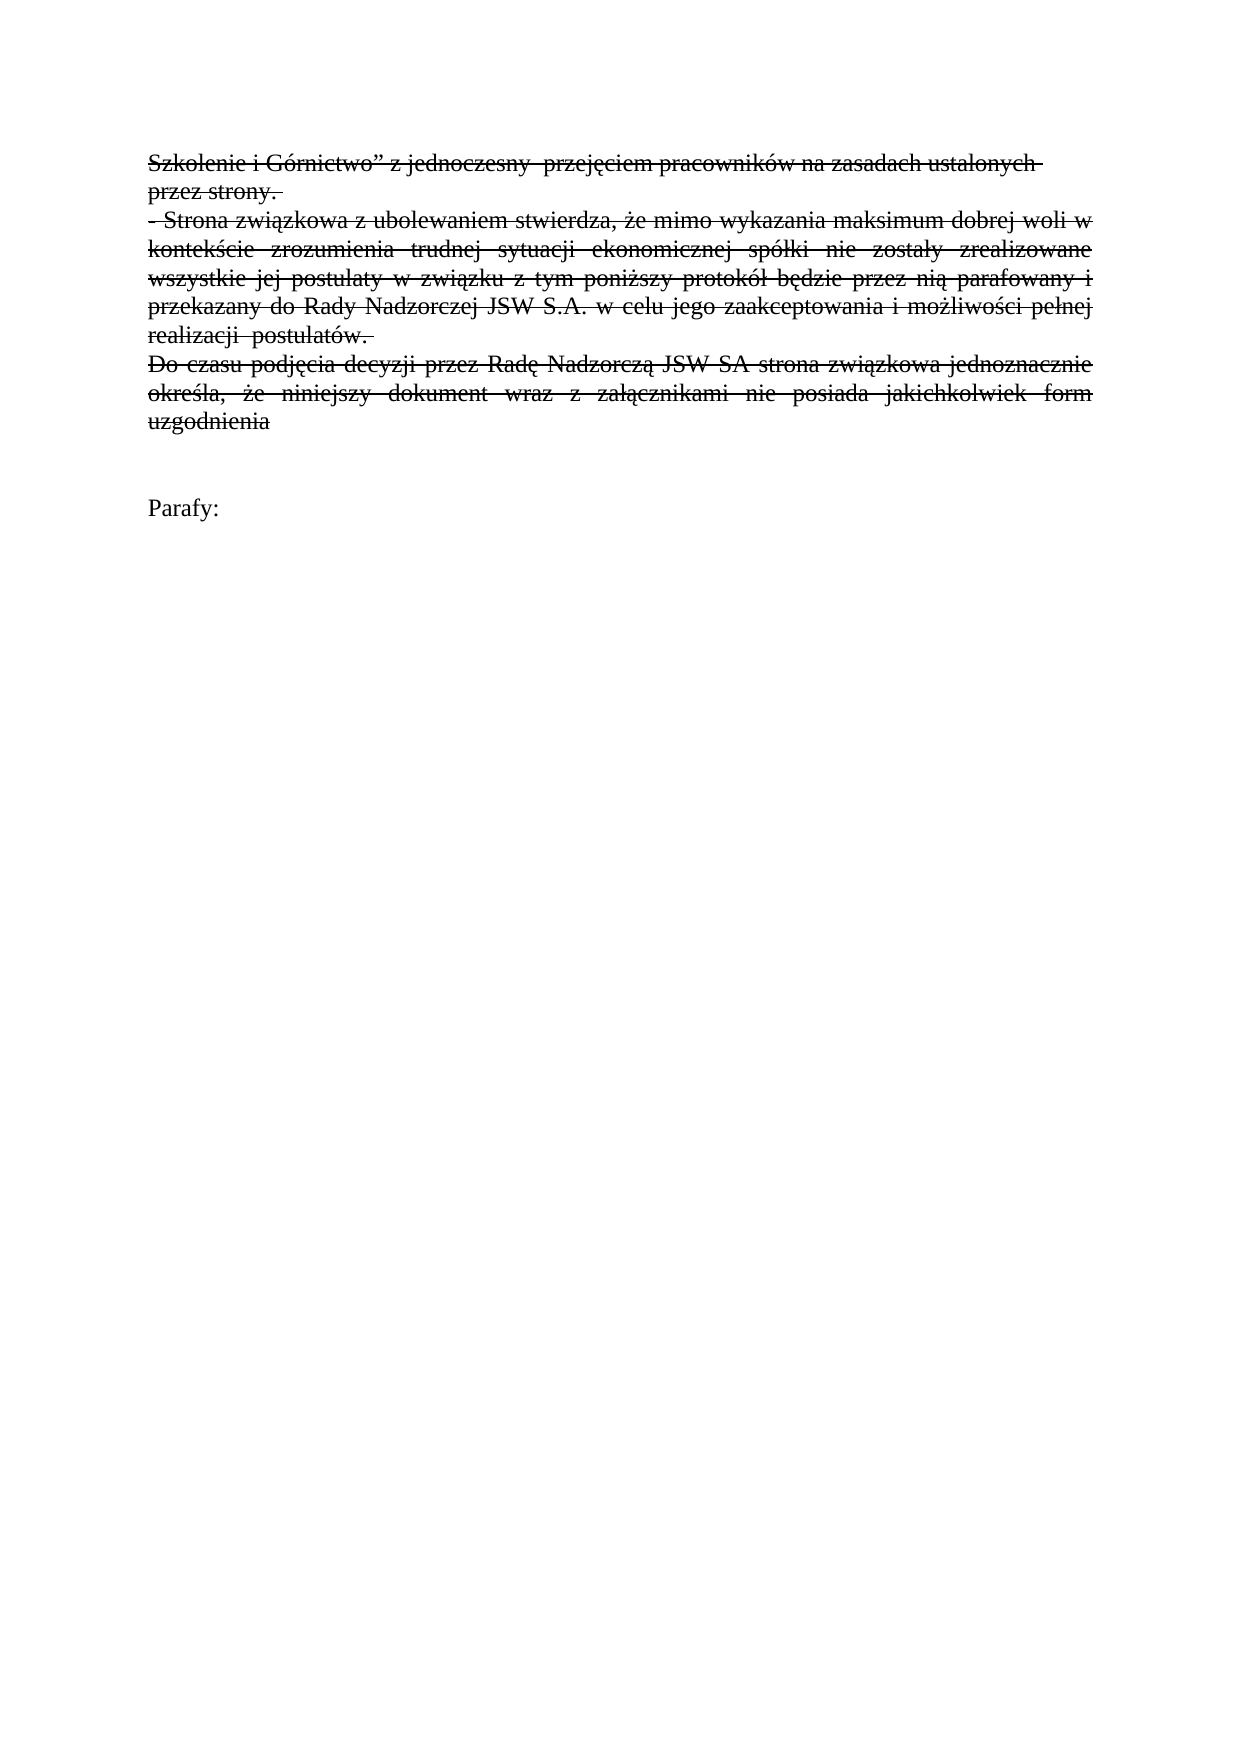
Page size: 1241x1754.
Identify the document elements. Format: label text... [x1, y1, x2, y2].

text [148, 148, 1093, 205]
text Do czasu podjęcia decyzji przez Radę Nadzorczą JSW SA strona związkowa jednoznacznie określa, że niniejszy dokument wraz z załącznikami nie posiada jakichkolwiek form uzgodnienia [148, 366, 1093, 393]
text - Strona związkowa z ubolewaniem stwierdza, że mimo wykazania maksimum dobrej woli w kontekście zrozumienia trudnej sytuacji ekonomicznej spółki nie zostały zrealizowane wszystkie jej postulaty w związku z tym poniższy protokół będzie przez nią parafowany i przekazany do Rady Nadzorczej JSW S.A. w celu jego zaakceptowania i możliwości pełnej realizacji postulatów. [148, 308, 1093, 349]
list Parafy: [148, 493, 1093, 521]
text - Strona związkowa z ubolewaniem stwierdza, że mimo wykazania maksimum dobrej woli w kontekście zrozumienia trudnej sytuacji ekonomicznej spółki nie zostały zrealizowane wszystkie jej postulaty w związku z tym poniższy protokół będzie przez nią parafowany i przekazany do Rady Nadzorczej JSW S.A. w celu jego zaakceptowania i możliwości pełnej realizacji postulatów. [148, 222, 1093, 278]
text Do czasu podjęcia decyzji przez Radę Nadzorczą JSW SA strona związkowa jednoznacznie określa, że niniejszy dokument wraz z załącznikami nie posiada jakichkolwiek form uzgodnienia [148, 349, 1093, 364]
text Do czasu podjęcia decyzji przez Radę Nadzorczą JSW SA strona związkowa jednoznacznie określa, że niniejszy dokument wraz z załącznikami nie posiada jakichkolwiek form uzgodnienia [148, 395, 1093, 435]
text - Strona związkowa z ubolewaniem stwierdza, że mimo wykazania maksimum dobrej woli w kontekście zrozumienia trudnej sytuacji ekonomicznej spółki nie zostały zrealizowane wszystkie jej postulaty w związku z tym poniższy protokół będzie przez nią parafowany i przekazany do Rady Nadzorczej JSW S.A. w celu jego zaakceptowania i możliwości pełnej realizacji postulatów. [148, 280, 1093, 307]
